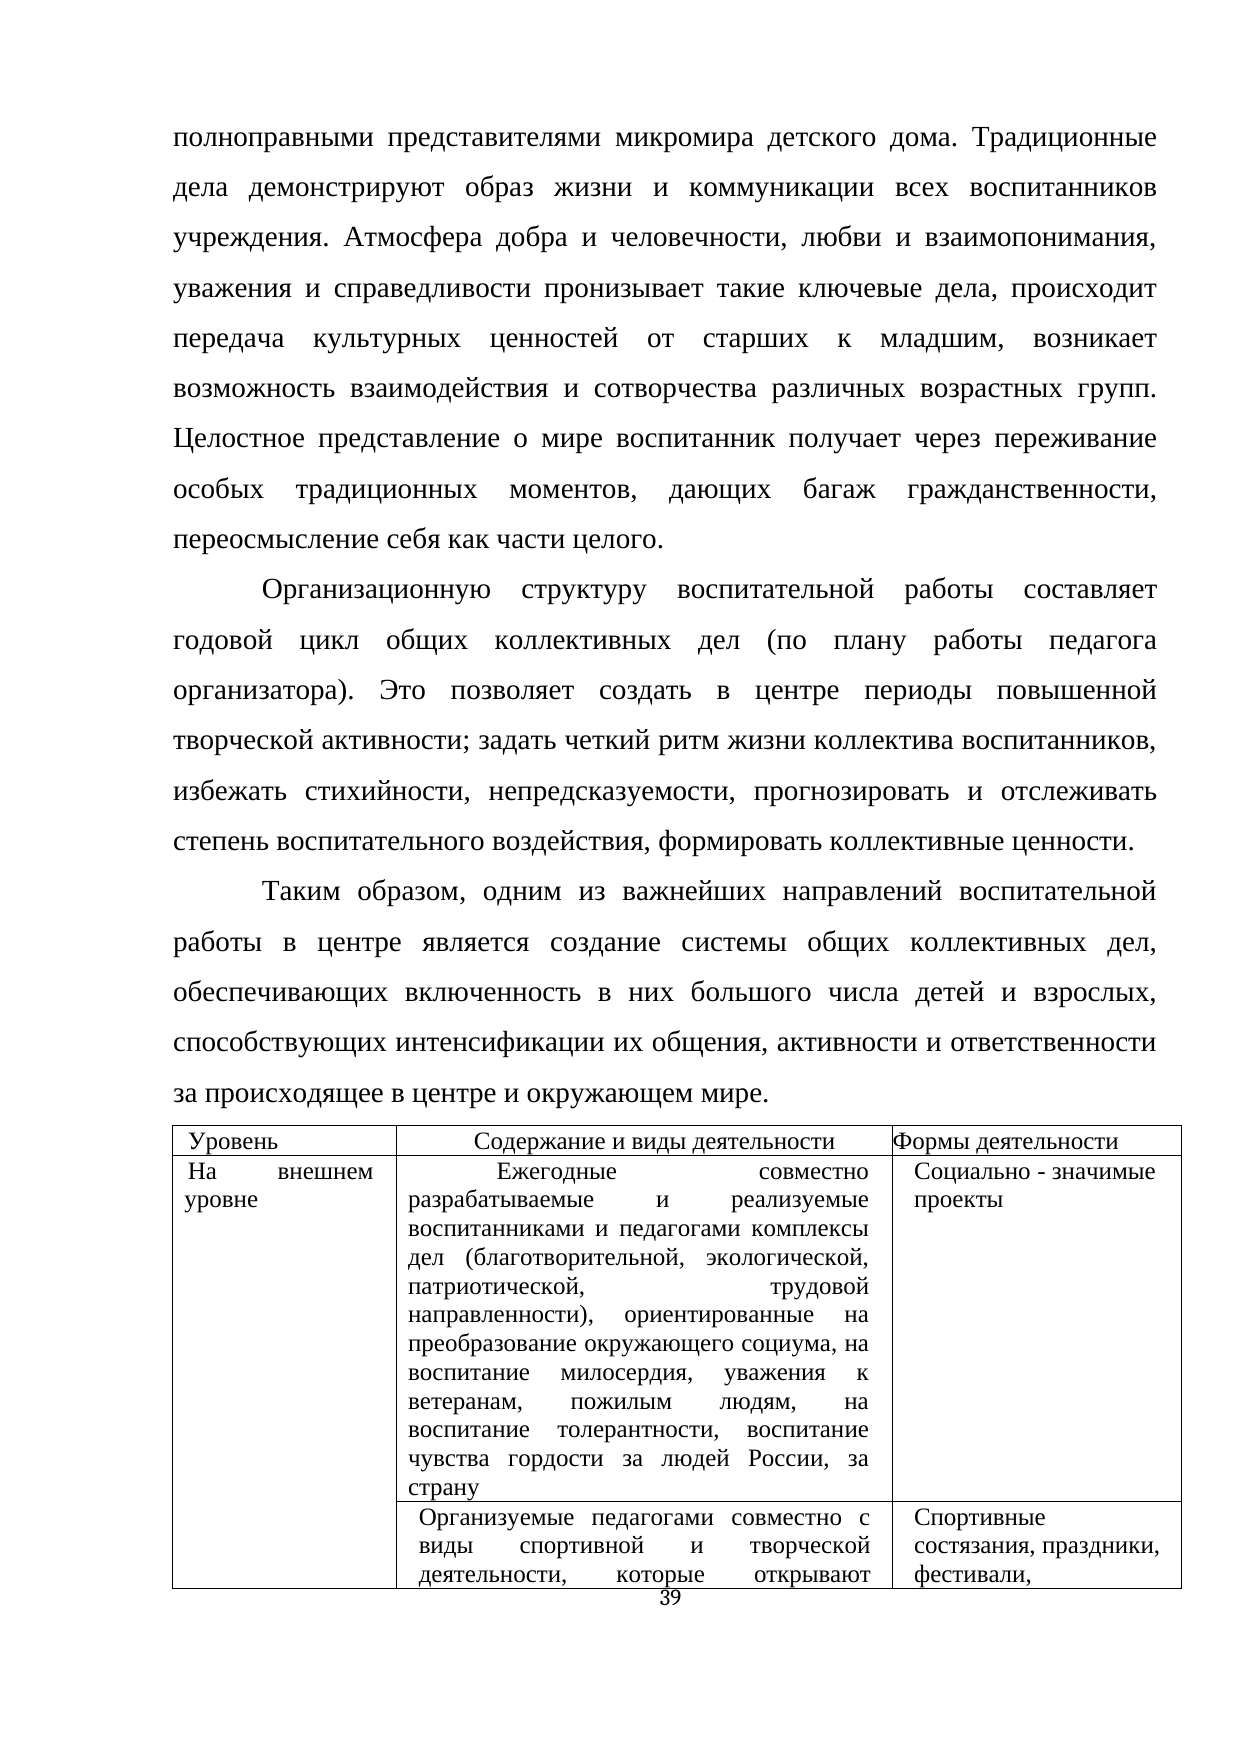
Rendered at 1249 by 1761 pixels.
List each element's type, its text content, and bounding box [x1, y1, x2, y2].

table_header Формы деятельности [893, 1126, 1181, 1155]
table_cell Социально - значимые проекты [893, 1156, 1181, 1501]
table_header Уровень [173, 1126, 396, 1155]
table_header Содержание и виды деятельности [397, 1126, 892, 1155]
title Таким образом, одним из важнейших направлений воспитательной работы в центре является создание системы общих коллективных дел, обеспечивающих включенность в них большого числа детей и взрослых, способствующих интенсификации их общения, активности и ответственности за происходящее в центре и окружающем мире. [173, 873, 1158, 1108]
title Организационную структуру воспитательной работы составляет годовой цикл общих коллективных дел (по плану работы педагога организатора). Это позволяет создать в центре периоды повышенной творческой активности; задать четкий ритм жизни коллектива воспитанников, избежать стихийности, непредсказуемости, прогнозировать и отслеживать степень воспитательного воздействия, формировать коллективные ценности. [173, 572, 1158, 857]
table_cell Ежегодные совместно разрабатываемые и реализуемые воспитанниками и педагогами комплексы дел (благотворительной, экологической, патриотической, трудовой направленности), ориентированные на преобразование окружающего социума, на воспитание милосердия, уважения к ветеранам, пожилым людям, на воспитание толерантности, воспитание чувства гордости за людей России, за страну [397, 1156, 892, 1501]
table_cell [893, 1502, 1181, 1588]
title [173, 119, 1158, 555]
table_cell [397, 1502, 892, 1588]
table_cell На внешнем уровне [173, 1156, 396, 1588]
